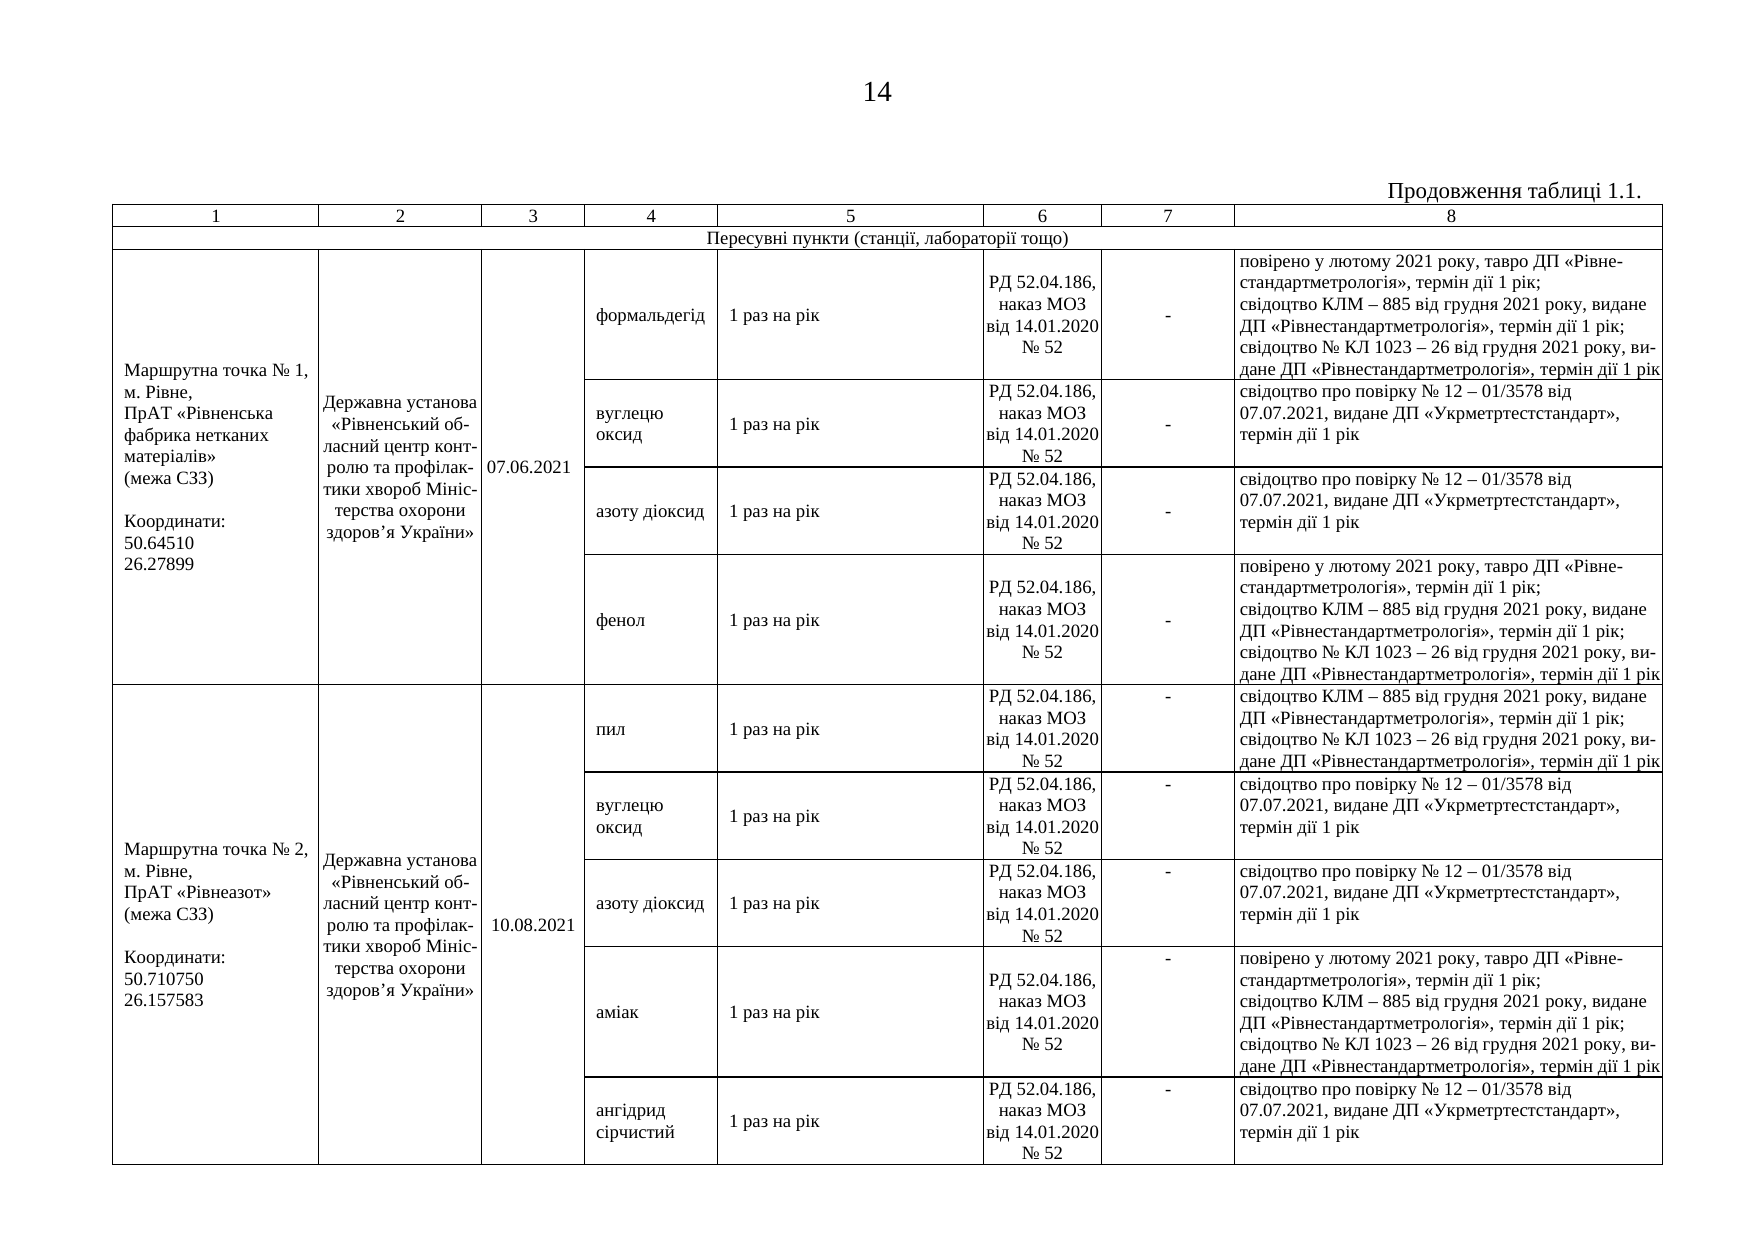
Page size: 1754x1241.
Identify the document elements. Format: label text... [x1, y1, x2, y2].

table_cell 1 раз на рік [718, 380, 983, 466]
table_header 4 [585, 205, 717, 226]
table_cell - [1102, 947, 1234, 1076]
table_header 8 [1235, 205, 1662, 226]
table_cell свідоцтво про повірку № 12 – 01/3578 від 07.07.2021, видане ДП «Укрметртестстандарт», термін дії 1 рік [1235, 380, 1662, 466]
table_cell аміак [585, 947, 717, 1076]
table_header 3 [482, 205, 584, 226]
table_cell 1 раз на рік [718, 250, 983, 379]
table_cell ангідрид сірчистий [585, 1078, 717, 1164]
table_cell Маршрутна точка № 2, м. Рівне, ПрАТ «Рівнеазот» (межа СЗЗ) Координати: 50.710750 26.157583 [113, 685, 318, 1164]
table_cell РД 52.04.186, наказ МОЗ від 14.01.2020 № 52 [984, 685, 1101, 771]
table_cell - [1102, 250, 1234, 379]
table_cell - [1102, 685, 1234, 771]
table_cell РД 52.04.186, наказ МОЗ від 14.01.2020 № 52 [984, 773, 1101, 859]
table_cell свідоцтво про повірку № 12 – 01/3578 від 07.07.2021, видане ДП «Укрметртестстандарт», термін дії 1 рік [1235, 468, 1662, 554]
table_cell Пересувні пункти (станції, лабораторії тощо) [113, 227, 1662, 249]
table_cell 1 раз на рік [718, 860, 983, 946]
table_cell - [1102, 380, 1234, 466]
table_cell - [1102, 468, 1234, 554]
table_cell Державна установа «Рівненський обласний центр контролю та профілактики хвороб Міністерства охорони здоров’я України» [319, 250, 481, 684]
table_header 2 [319, 205, 481, 226]
table_cell 1 раз на рік [718, 947, 983, 1076]
table_cell РД 52.04.186, наказ МОЗ від 14.01.2020 № 52 [984, 468, 1101, 554]
table_cell 07.06.2021 [482, 250, 584, 684]
table_cell вуглецю оксид [585, 773, 717, 859]
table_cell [319, 685, 481, 1164]
table_cell - [1102, 555, 1234, 684]
table_cell РД 52.04.186, наказ МОЗ від 14.01.2020 № 52 [984, 250, 1101, 379]
text Продовження таблиці 1.1. [112, 177, 1642, 203]
table_cell - [1102, 1078, 1234, 1164]
table_cell Маршрутна точка № 1, м. Рівне, ПрАТ «Рівненська фабрика нетканих матеріалів» (межа СЗЗ) Координати: 50.64510 26.27899 [113, 250, 318, 684]
table_cell пил [585, 685, 717, 771]
table_cell - [1102, 773, 1234, 859]
table_header 1 [113, 205, 318, 226]
table_cell 1 раз на рік [718, 468, 983, 554]
table_cell свідоцтво КЛМ – 885 від грудня 2021 року, видане ДП «Рівнестандартметрологія», термін дії 1 рік; свідоцтво № КЛ 1023 – 26 від грудня 2021 року, видане ДП «Рівнестандартметрологія», термін дії 1 рік [1235, 685, 1662, 771]
table_cell вуглецю оксид [585, 380, 717, 466]
table_cell - [1102, 860, 1234, 946]
table_header 7 [1102, 205, 1234, 226]
table_cell 1 раз на рік [718, 773, 983, 859]
table_cell 1 раз на рік [718, 555, 983, 684]
table_cell 1 раз на рік [718, 685, 983, 771]
table_cell азоту діоксид [585, 860, 717, 946]
table_header 5 [718, 205, 983, 226]
table_cell РД 52.04.186, наказ МОЗ від 14.01.2020 № 52 [984, 860, 1101, 946]
table_cell 1 раз на рік [718, 1078, 983, 1164]
table_cell фенол [585, 555, 717, 684]
table_cell азоту діоксид [585, 468, 717, 554]
table_cell свідоцтво про повірку № 12 – 01/3578 від 07.07.2021, видане ДП «Укрметртестстандарт», термін дії 1 рік [1235, 1078, 1662, 1164]
table_cell 10.08.2021 [482, 685, 584, 1164]
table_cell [984, 1078, 1101, 1164]
table_cell РД 52.04.186, наказ МОЗ від 14.01.2020 № 52 [984, 555, 1101, 684]
table_cell свідоцтво про повірку № 12 – 01/3578 від 07.07.2021, видане ДП «Укрметртестстандарт», термін дії 1 рік [1235, 860, 1662, 946]
table_cell РД 52.04.186, наказ МОЗ від 14.01.2020 № 52 [984, 380, 1101, 466]
table_cell РД 52.04.186, наказ МОЗ від 14.01.2020 № 52 [984, 947, 1101, 1076]
table_cell формальдегід [585, 250, 717, 379]
table_header 6 [984, 205, 1101, 226]
table_cell свідоцтво про повірку № 12 – 01/3578 від 07.07.2021, видане ДП «Укрметртестстандарт», термін дії 1 рік [1235, 773, 1662, 859]
